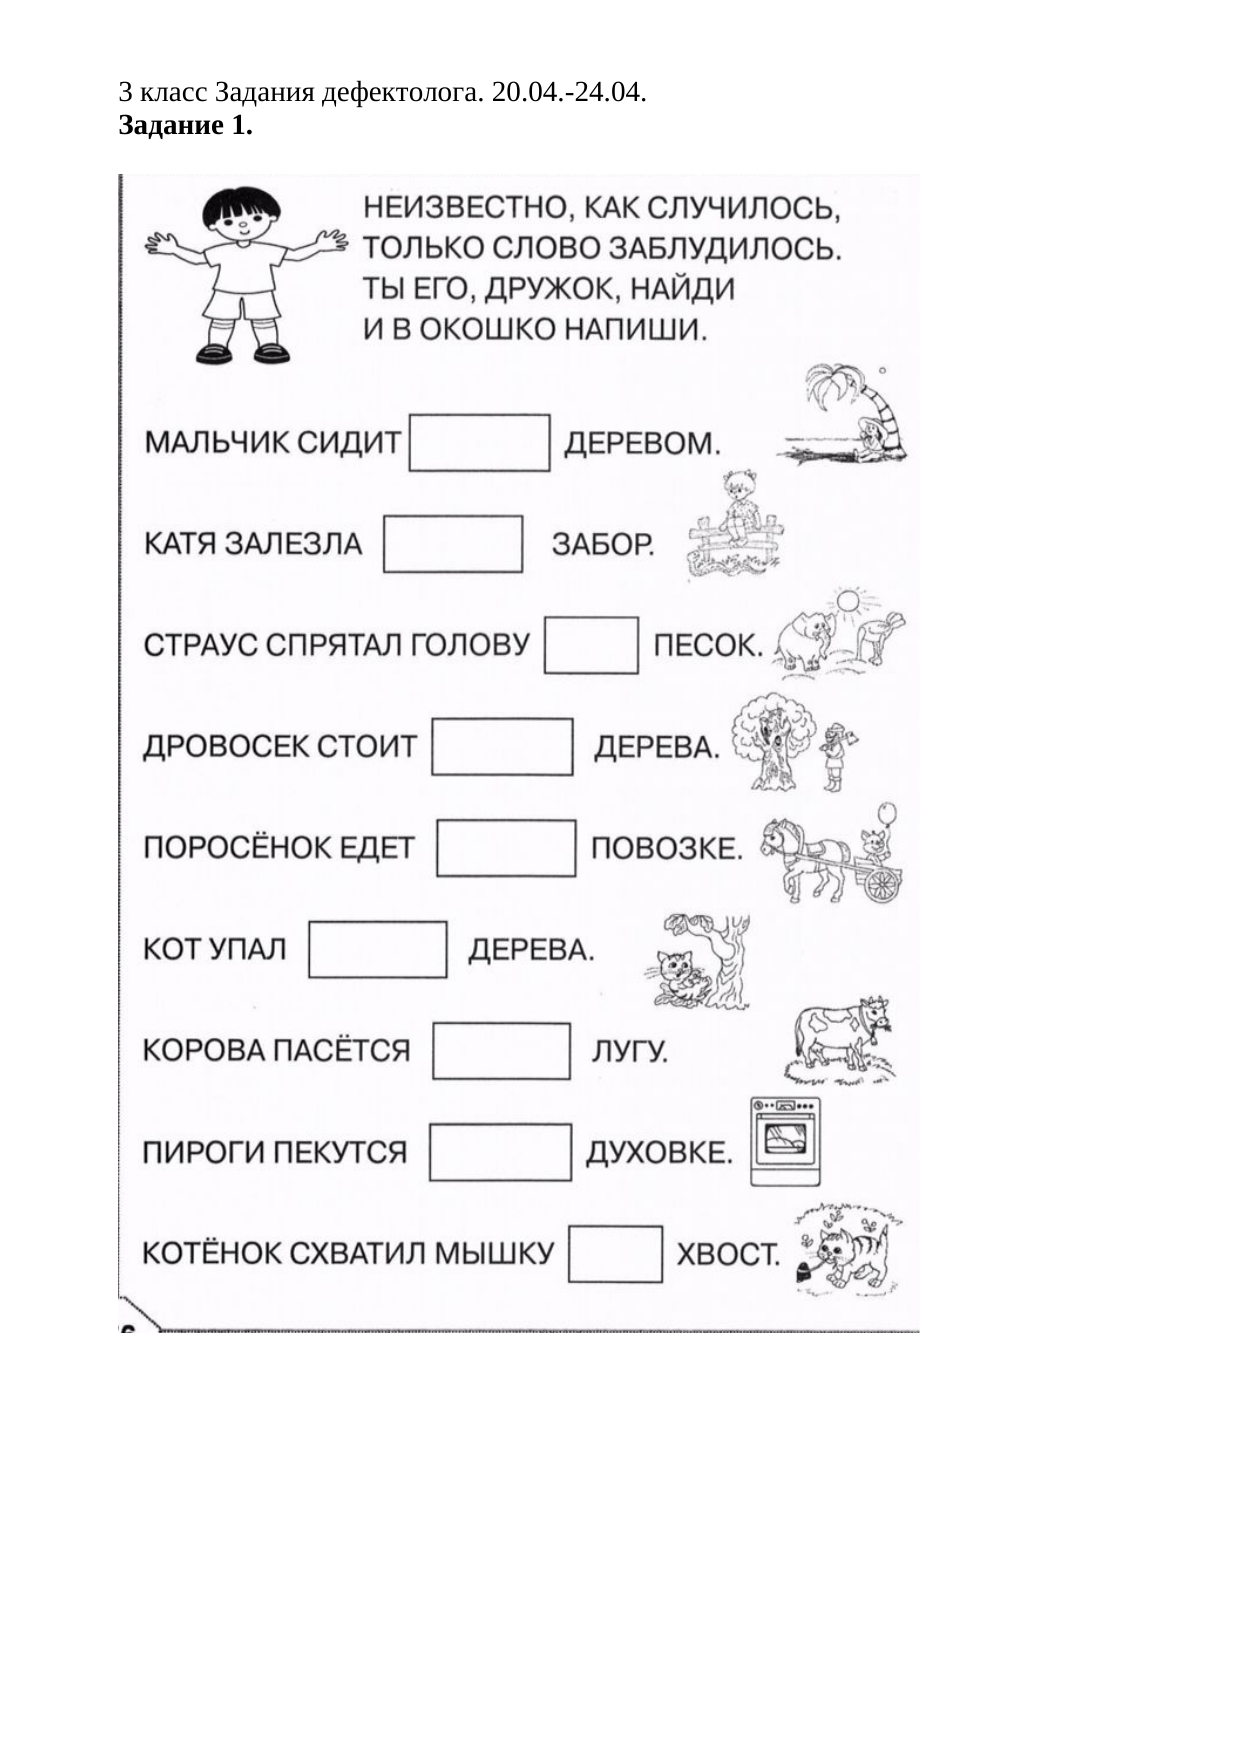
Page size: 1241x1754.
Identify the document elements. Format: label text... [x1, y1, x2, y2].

text 3 класс Задания дефектолога. 20.04.-24.04. [118, 74, 1152, 107]
text Задание 1. [118, 107, 1152, 141]
picture [118, 174, 920, 1333]
